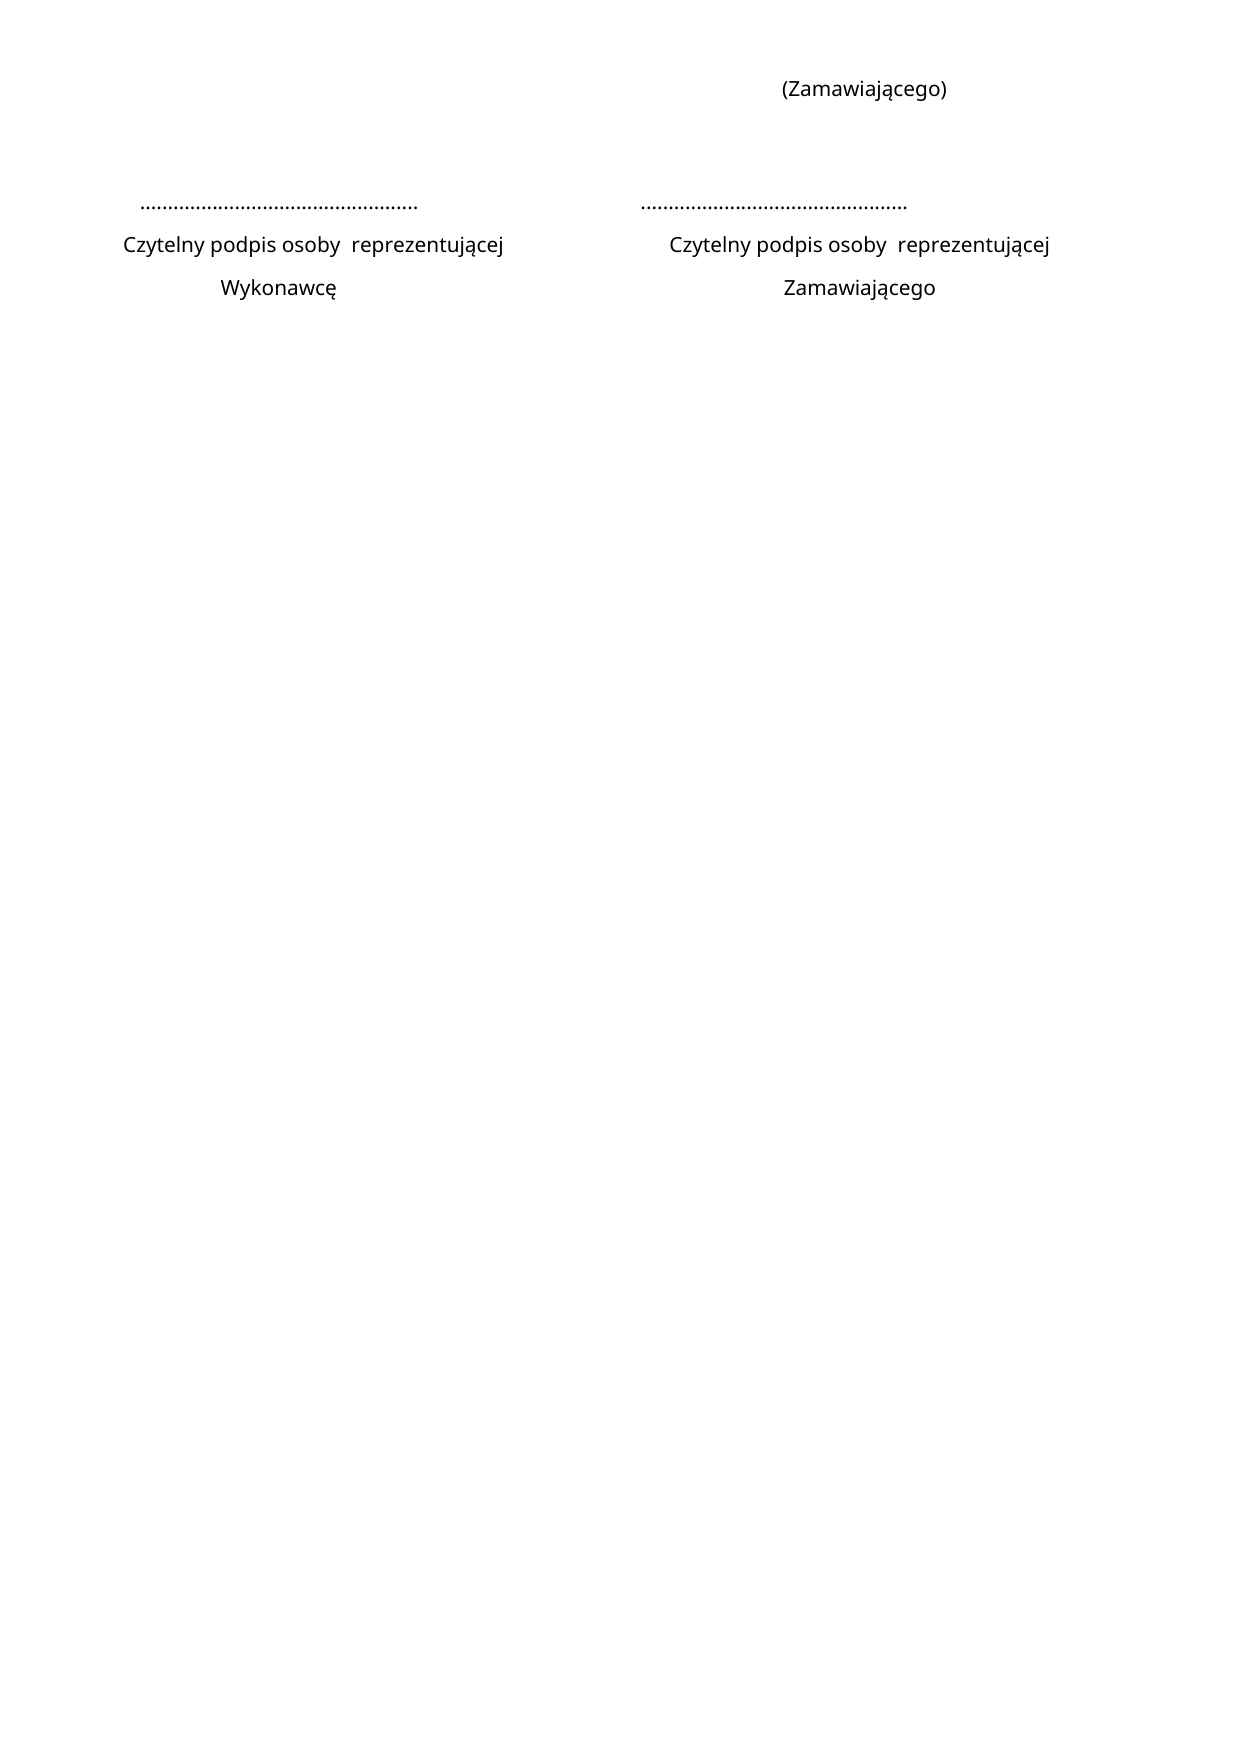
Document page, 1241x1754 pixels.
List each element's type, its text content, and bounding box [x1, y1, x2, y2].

table_header Czytelny podpis osoby reprezentującej Wykonawcę [113, 230, 592, 356]
text .................................................. ................................................ [112, 187, 1117, 216]
text (Zamawiającego) [776, 74, 1118, 102]
table_header Czytelny podpis osoby reprezentującej Zamawiającego [592, 230, 1072, 356]
